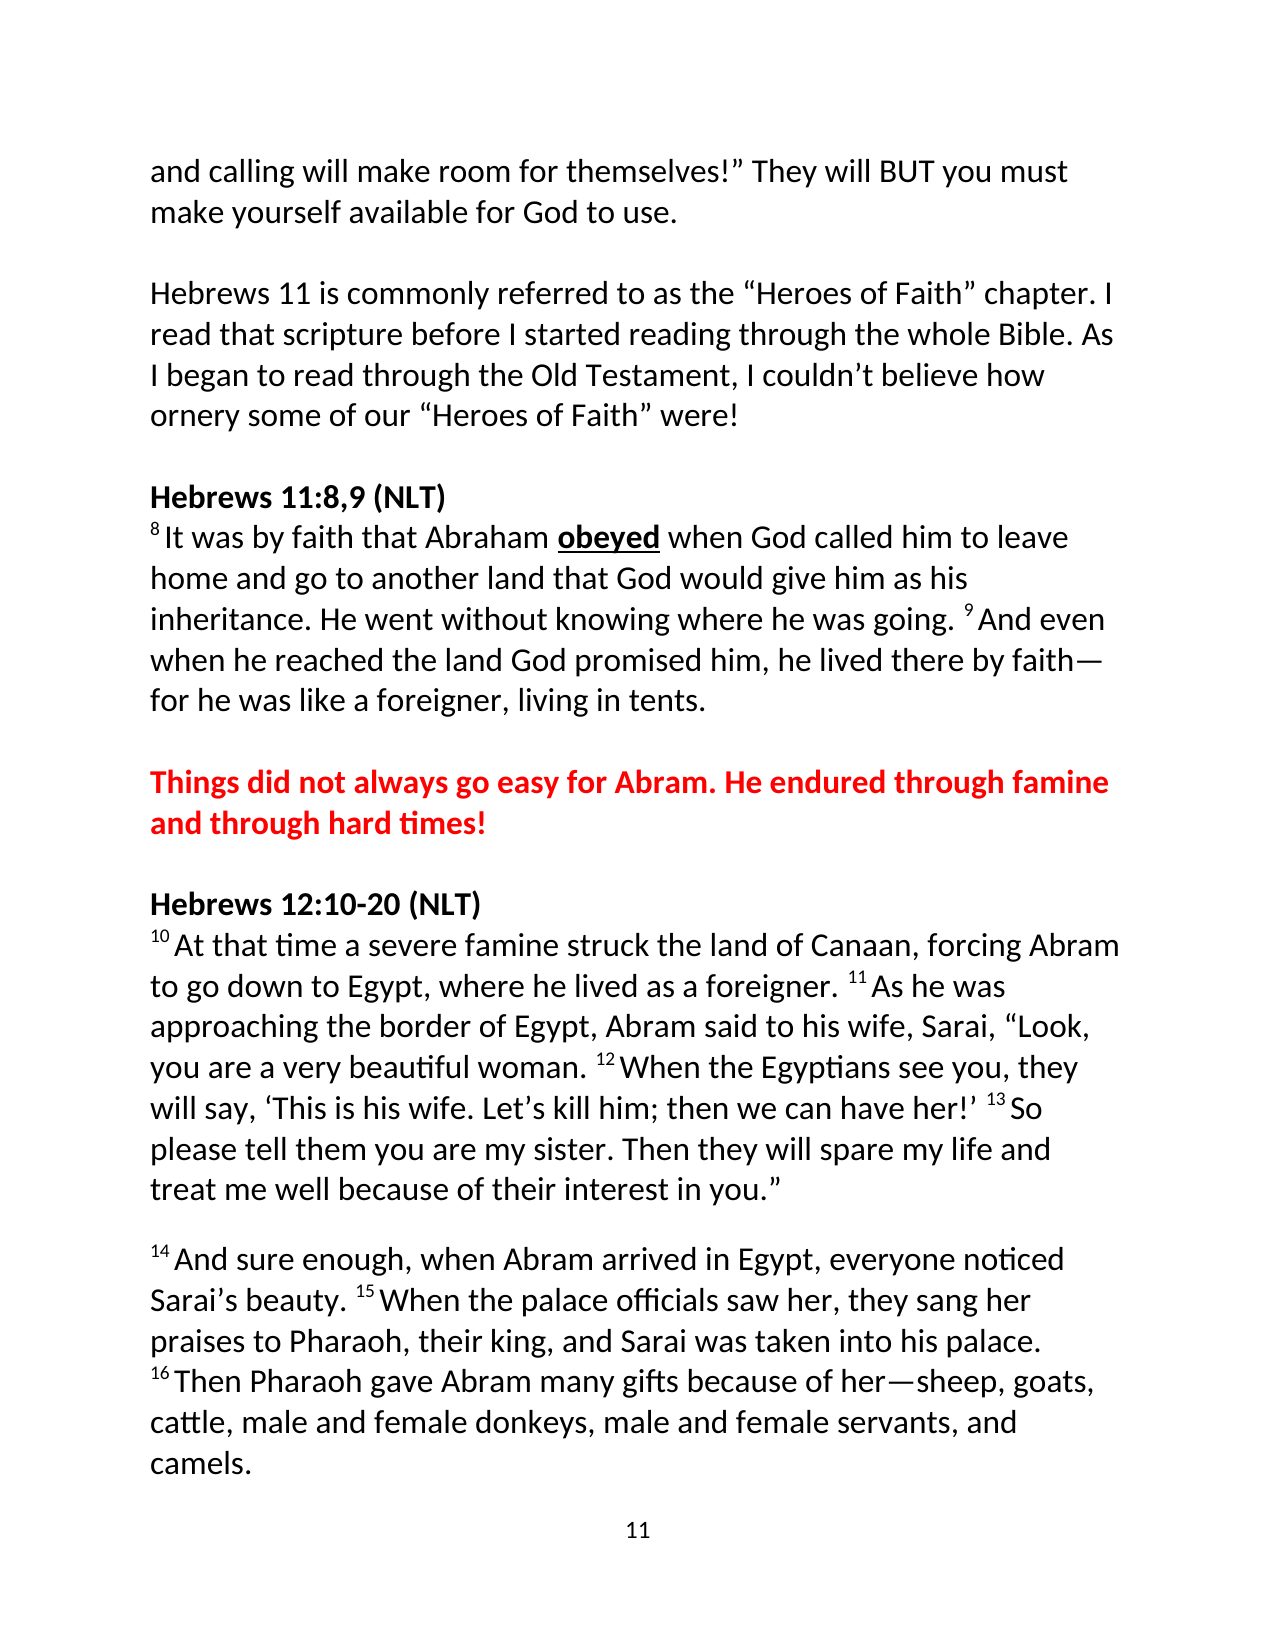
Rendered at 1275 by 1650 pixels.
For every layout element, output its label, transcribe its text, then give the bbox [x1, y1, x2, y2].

text Hebrews 11:8,9 (NLT) [150, 476, 1125, 517]
text Hebrews 11 is commonly referred to as the “Heroes of Faith” chapter. I read that scripture before I started reading through the whole Bible. As I began to read through the Old Testament, I couldn’t believe how ornery some of our “Heroes of Faith” were! [150, 272, 1125, 435]
text Things did not always go easy for Abram. He endured through famine and through hard times! [150, 761, 1125, 842]
text Hebrews 12:10-20 (NLT) [150, 883, 1125, 924]
text 14 And sure enough, when Abram arrived in Egypt, everyone noticed Sarai’s beauty. 15 When the palace officials saw her, they sang her praises to Pharaoh, their king, and Sarai was taken into his palace. 16 Then Pharaoh gave Abram many gifts because of her—sheep, goats, cattle, male and female donkeys, male and female servants, and camels. [150, 1238, 1125, 1482]
text 8 It was by faith that Abraham obeyed when God called him to leave home and go to another land that God would give him as his inheritance. He went without knowing where he was going. 9 And even when he reached the land God promised him, he lived there by faith—for he was like a foreigner, living in tents. [150, 517, 1125, 720]
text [150, 150, 1125, 231]
text 10 At that time a severe famine struck the land of Canaan, forcing Abram to go down to Egypt, where he lived as a foreigner. 11 As he was approaching the border of Egypt, Abram said to his wife, Sarai, “Look, you are a very beautiful woman. 12 When the Egyptians see you, they will say, ‘This is his wife. Let’s kill him; then we can have her!’ 13 So please tell them you are my sister. Then they will spare my life and treat me well because of their interest in you.” [150, 924, 1125, 1209]
